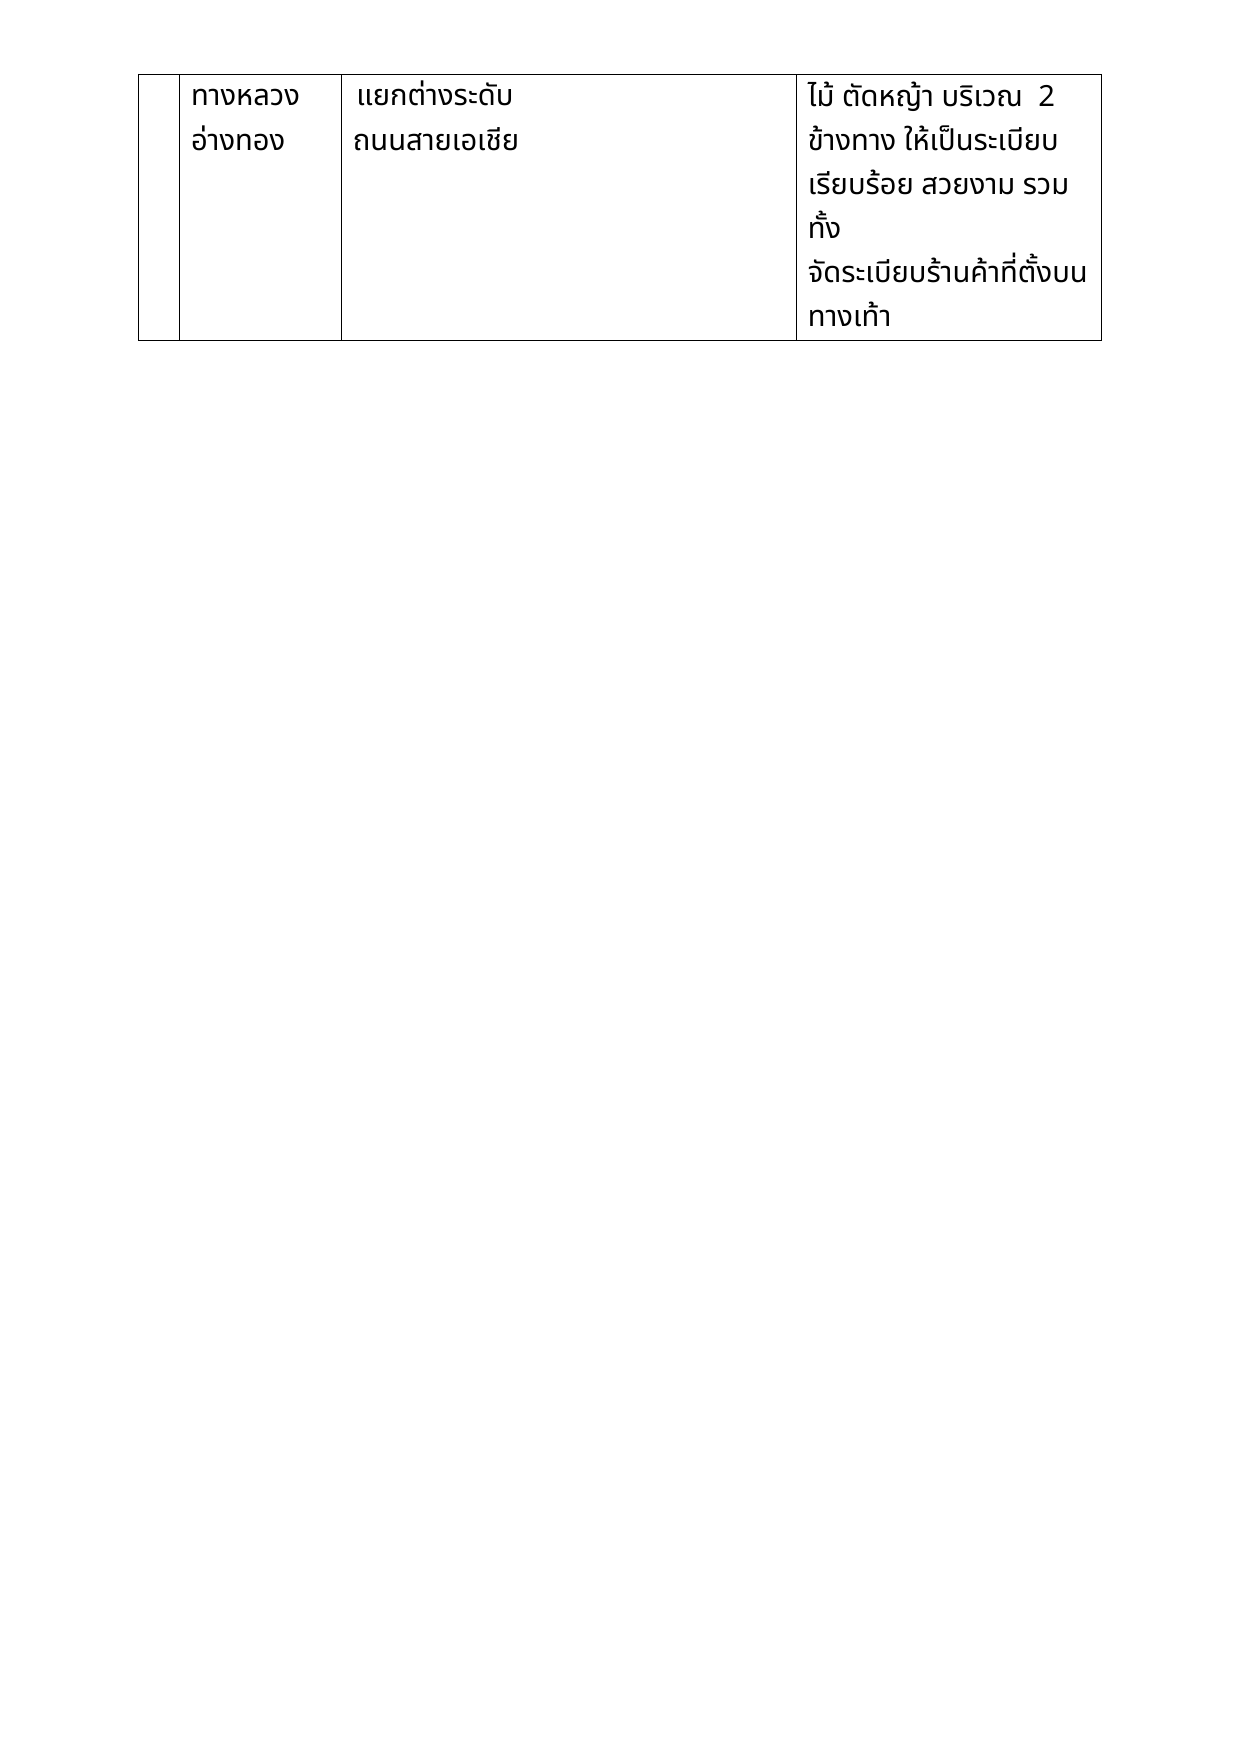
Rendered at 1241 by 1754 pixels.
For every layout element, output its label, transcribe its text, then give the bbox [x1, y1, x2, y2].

table_cell 6 [139, 75, 179, 339]
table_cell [342, 75, 796, 339]
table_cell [797, 75, 1101, 339]
table_cell แขวงทางหลวงอ่างทอง [180, 75, 341, 339]
